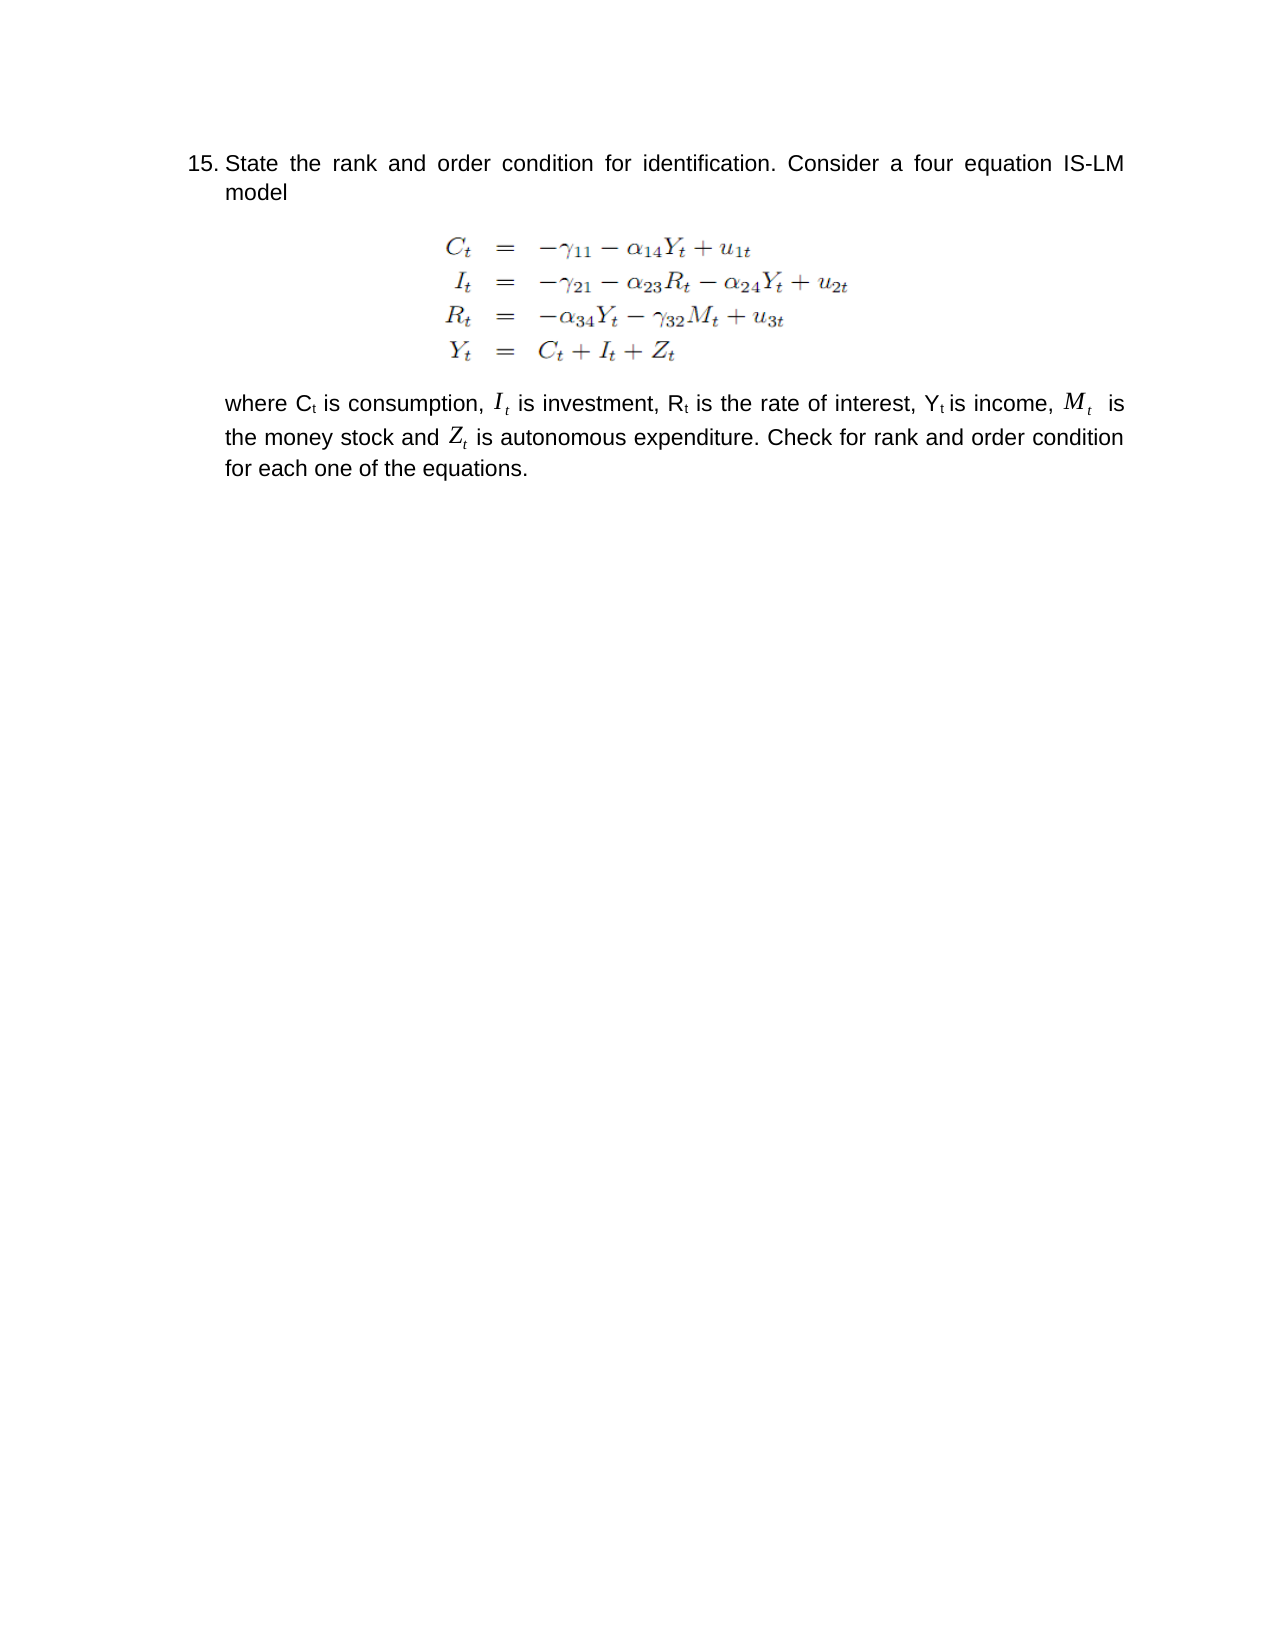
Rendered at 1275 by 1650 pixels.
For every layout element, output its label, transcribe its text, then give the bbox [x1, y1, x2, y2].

picture [398, 223, 879, 369]
list where Ct is consumption, is investment, Rt is the rate of interest, Yt is income, is the money stock and is autonomous expenditure. Check for rank and order condition for each one of the equations. [225, 388, 1125, 481]
list State the rank and order condition for identification. Consider a four equation IS-LM model [187, 150, 1125, 205]
